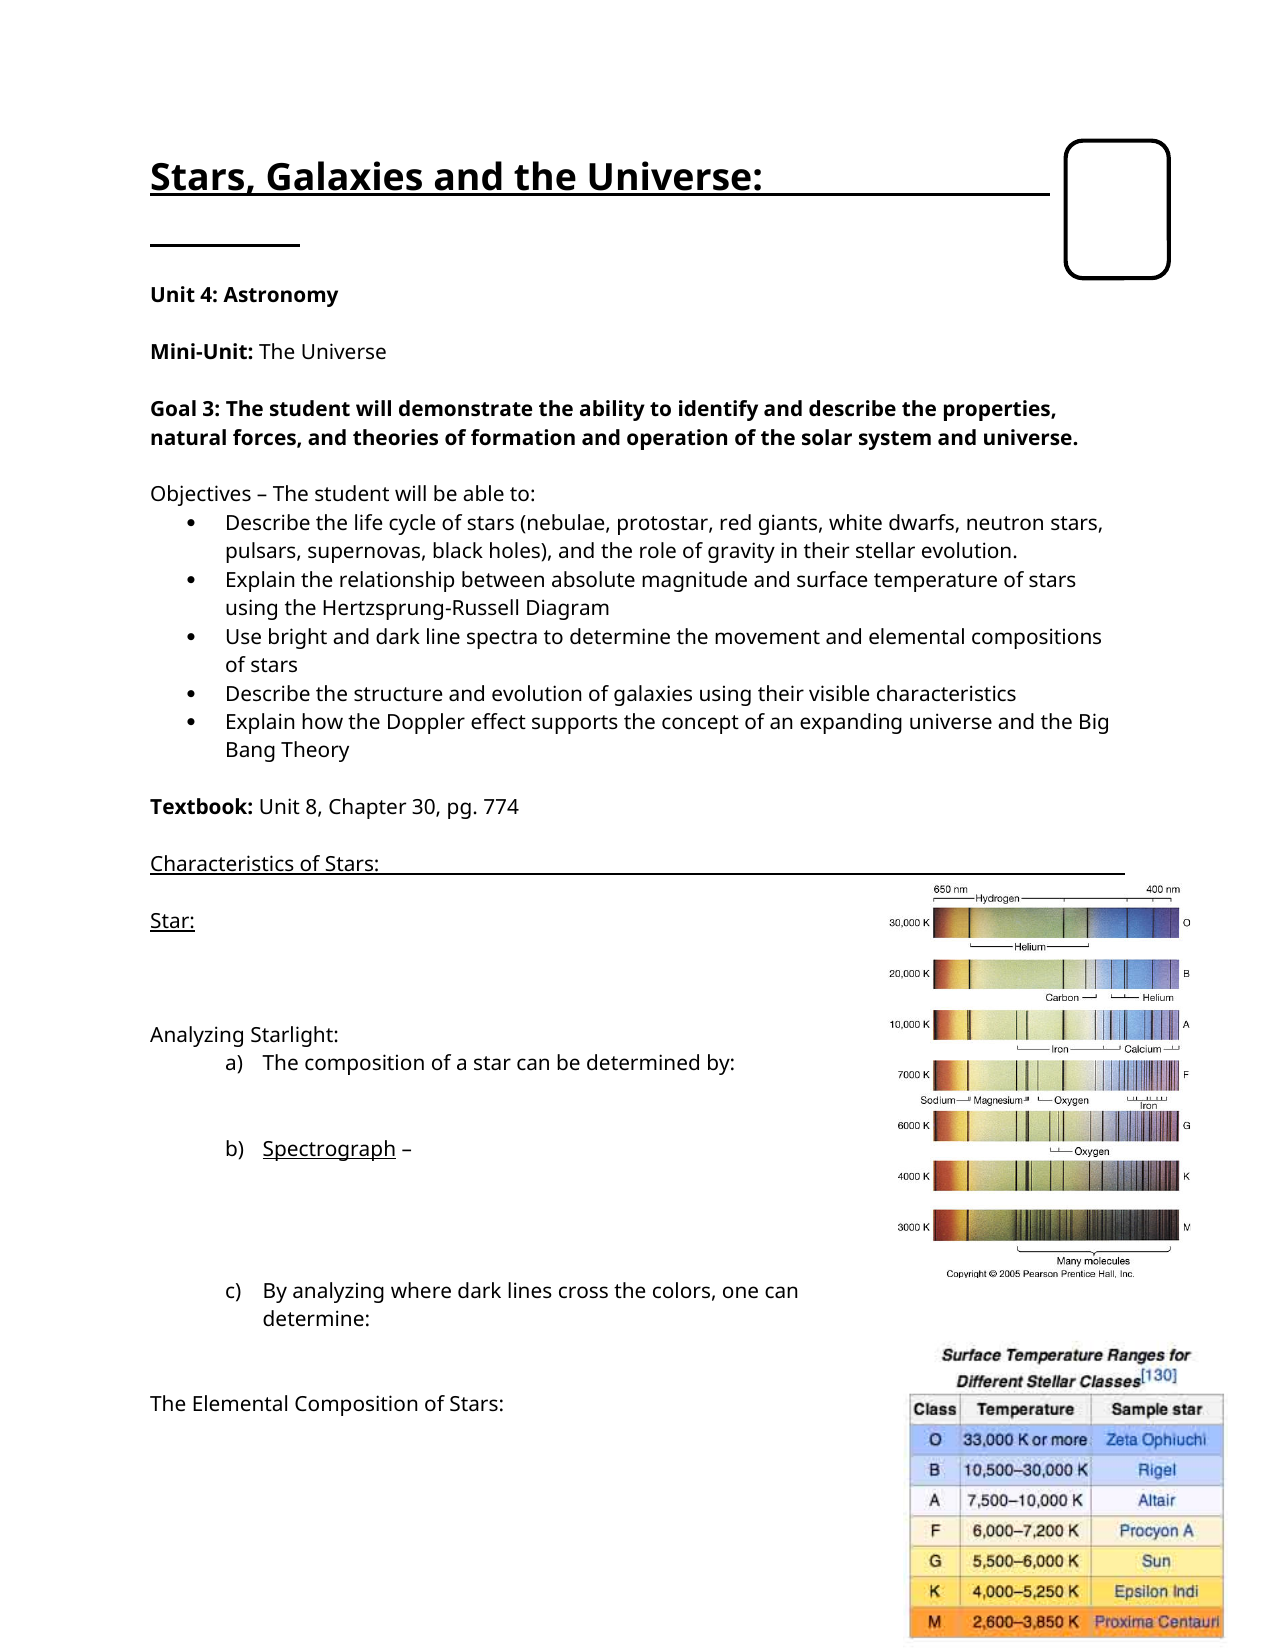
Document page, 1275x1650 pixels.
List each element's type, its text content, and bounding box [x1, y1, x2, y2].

list Explain the relationship between absolute magnitude and surface temperature of stars using the Hertzsprung-Russell Diagram [187, 565, 1125, 622]
picture [887, 883, 1191, 1277]
text Objectives – The student will be able to: [150, 479, 1125, 508]
list Describe the life cycle of stars (nebulae, protostar, red giants, white dwarfs, neutron stars, pulsars, supernovas, black holes), and the role of gravity in their stellar evolution. [187, 508, 1125, 565]
text Characteristics of Stars: [150, 849, 1125, 873]
text Mini-Unit: The Universe [150, 337, 1125, 366]
list Describe the structure and evolution of galaxies using their visible characteristics [187, 679, 1125, 707]
text Star: [150, 906, 887, 934]
list The composition of a star can be determined by: [225, 1048, 887, 1077]
text The Elemental Composition of Stars: [150, 1389, 903, 1418]
picture [903, 1320, 1228, 1648]
list Explain how the Doppler effect supports the concept of an expanding universe and the Big Bang Theory [187, 707, 1125, 764]
text Analyzing Starlight: [150, 1020, 887, 1048]
text Stars, Galaxies and the Universe: [150, 150, 1064, 252]
list Use bright and dark line spectra to determine the movement and elemental compositions of stars [187, 622, 1125, 679]
list Spectrograph – [225, 1134, 887, 1162]
text Goal 3: The student will demonstrate the ability to identify and describe the properties, natural forces, and theories of formation and operation of the solar system and universe. [150, 394, 1125, 451]
text Textbook: Unit 8, Chapter 30, pg. 774 [150, 792, 1125, 821]
list By analyzing where dark lines cross the colors, one can determine: [225, 1276, 1125, 1333]
text Unit 4: Astronomy [150, 281, 1125, 309]
